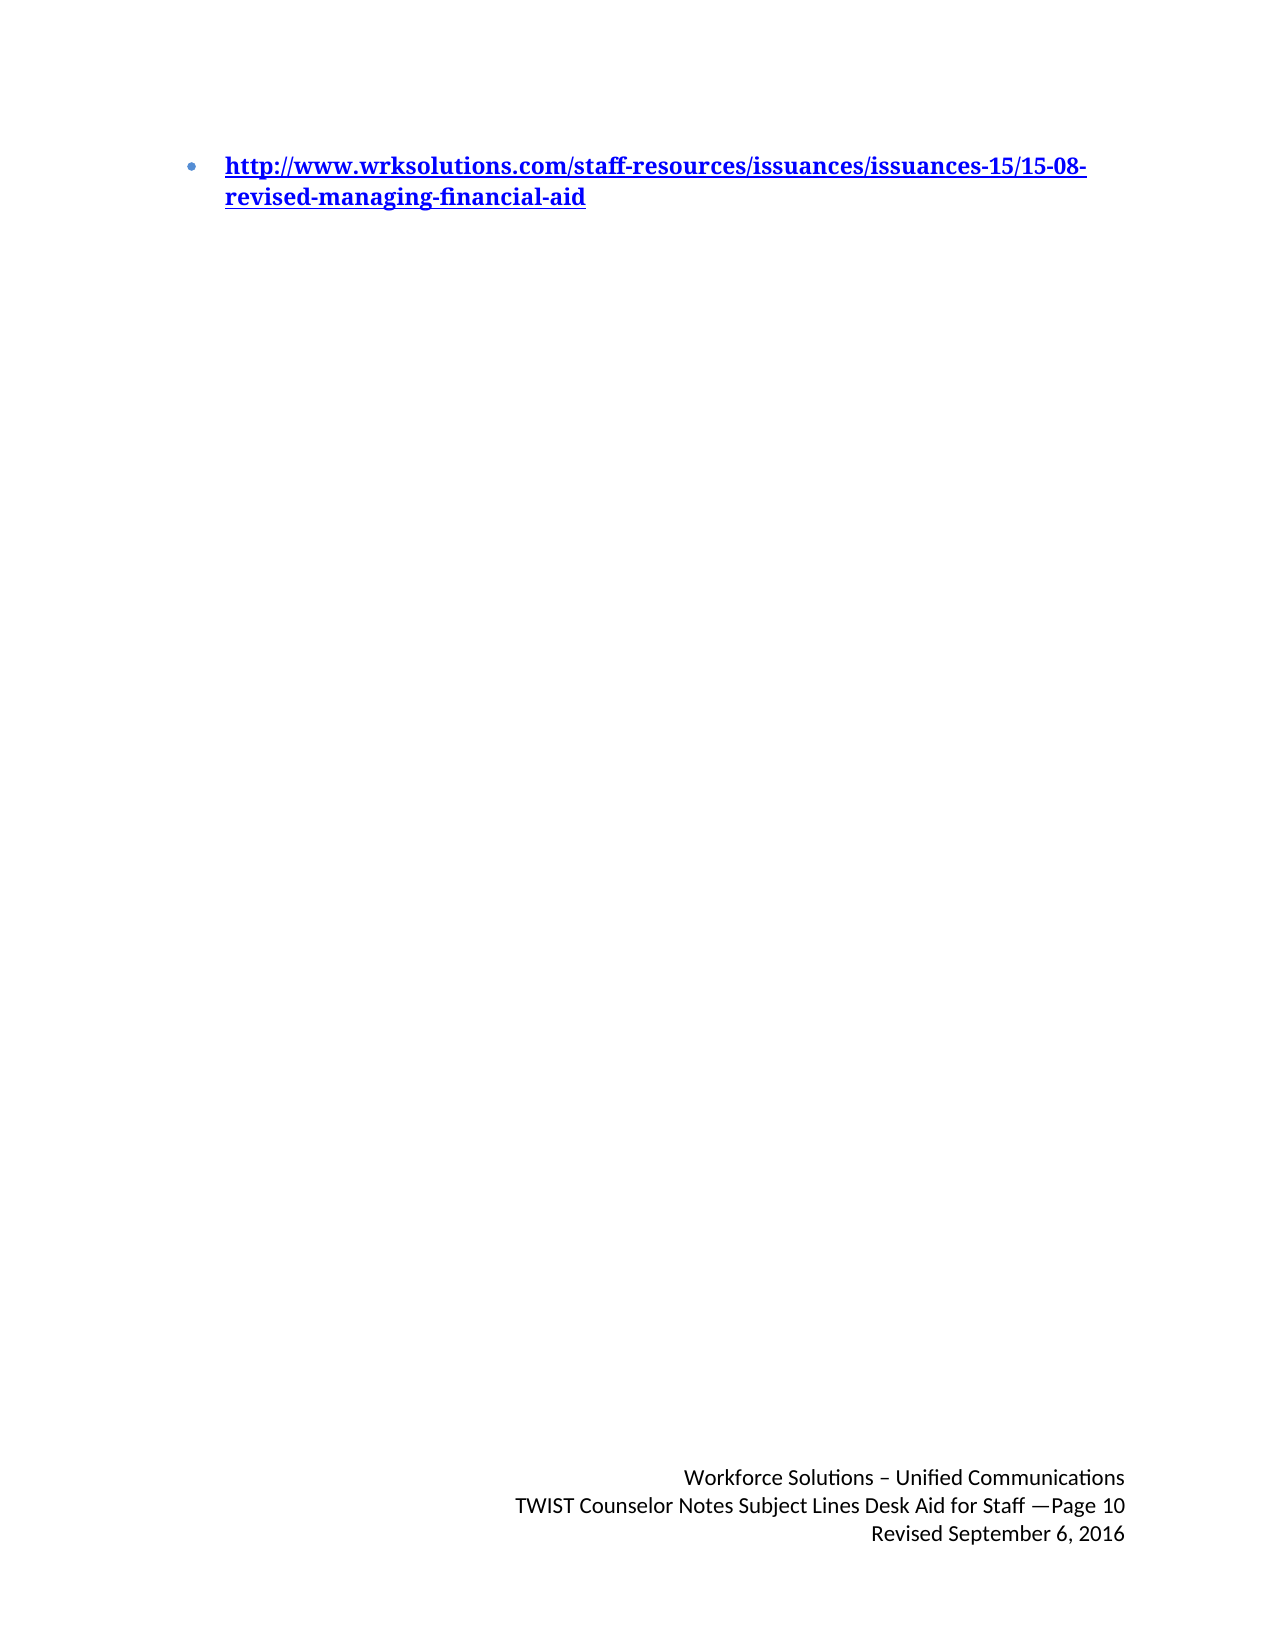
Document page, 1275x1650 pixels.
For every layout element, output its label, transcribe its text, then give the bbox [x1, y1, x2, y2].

list http://www.wrksolutions.com/staff-resources/issuances/issuances-15/15-08-revised-managing-financial-aid [187, 150, 1125, 212]
